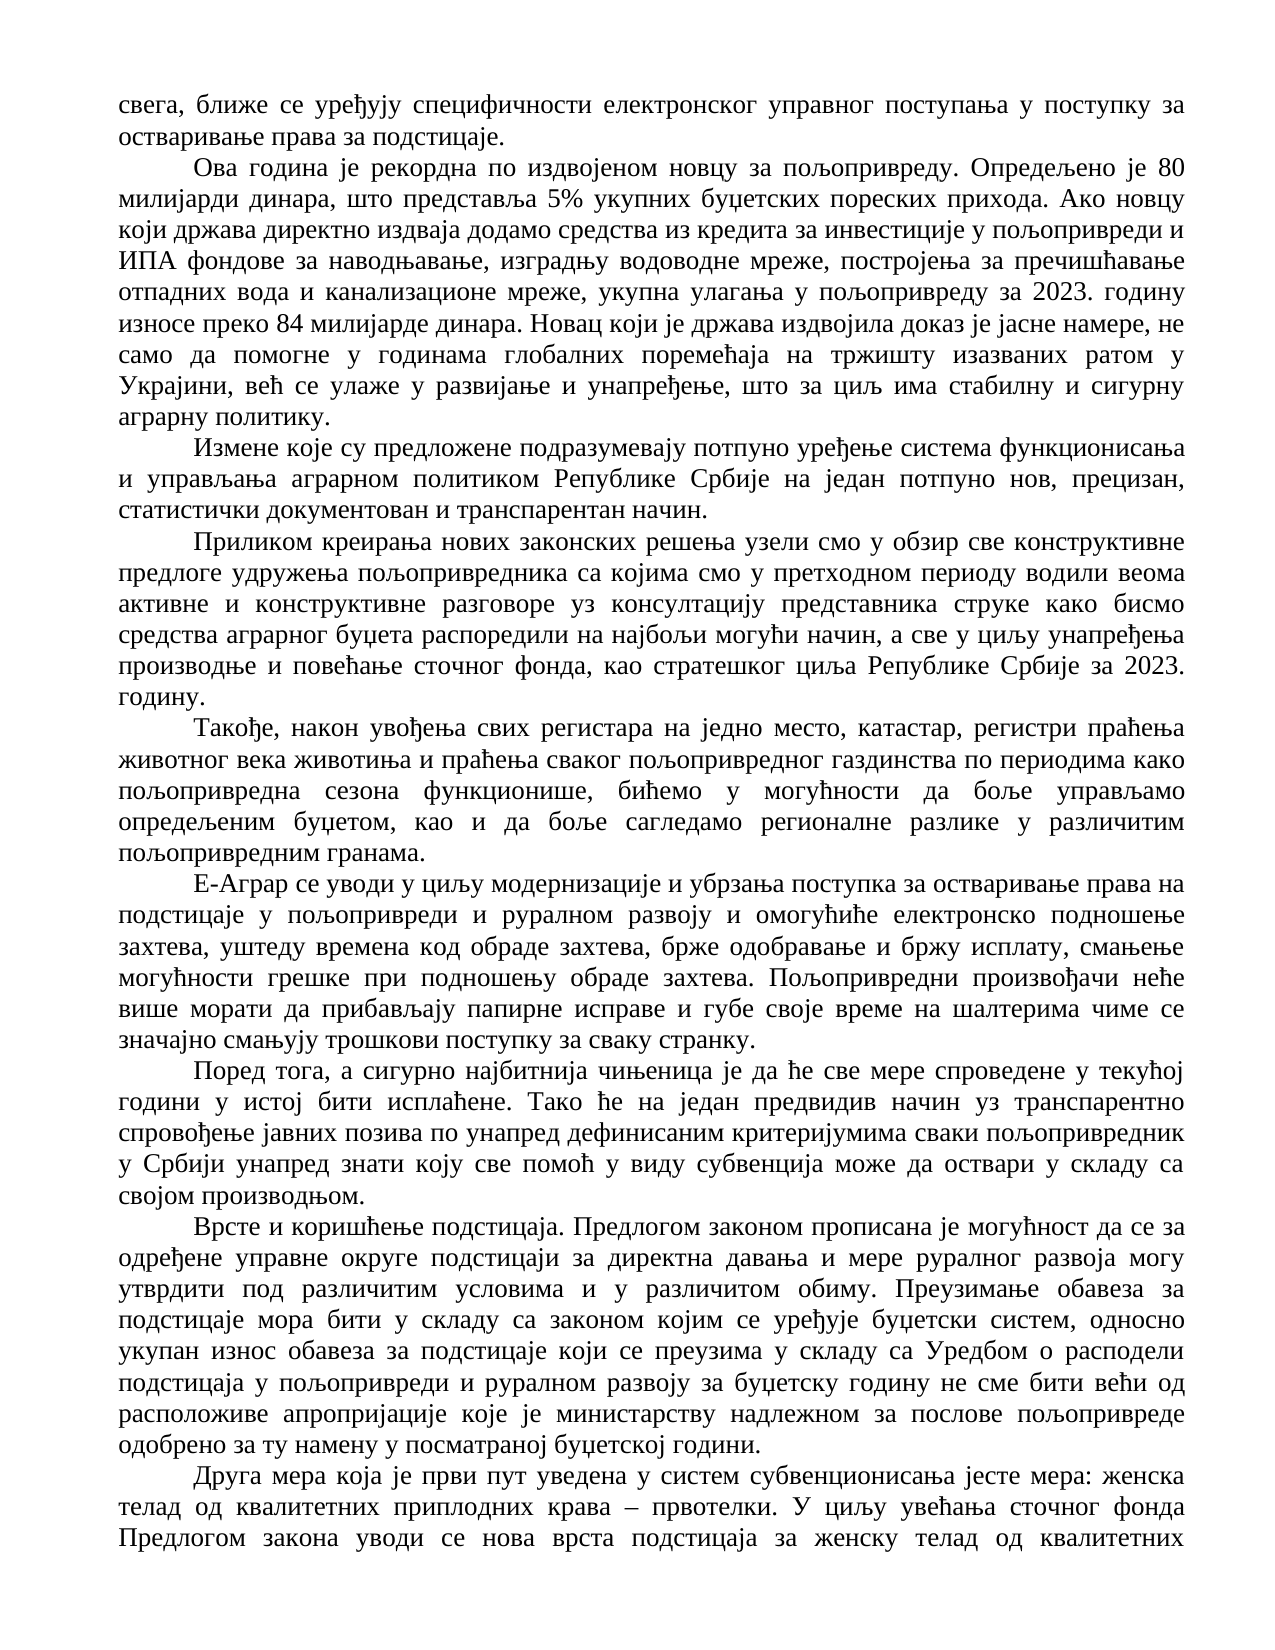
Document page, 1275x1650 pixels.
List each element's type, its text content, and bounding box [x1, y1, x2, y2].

text Врсте и коришћење подстицаја. Предлогом законом прописана је могућност да се за одређене управне округе подстицаји за директна давања и мере руралног развоја могу утврдити под различитим условима и у различитом обиму. Преузимање обавеза за подстицаје мора бити у складу са законом којим се уређује буџетски систем, односно укупан износ обавеза за подстицаје који се преузима у складу са Уредбом о расподели подстицаја у пољопривреди и руралном развоју за буџетску годину не сме бити већи од расположиве апропријације које је министарству надлежном за послове пољопривреде одобрено за ту намену у посматраној буџетској години. [118, 1210, 1186, 1459]
text Поред тога, а сигурно најбитнија чињеница је да ће све мере спроведене у текућој години у истој бити исплаћене. Тако ће на један предвидив начин уз транспарентно спровођење јавних позива по унапред дефинисаним критеријумима сваки пољопривредник у Србији унапред знати коју све помоћ у виду субвенција може да оствари у складу са својом производњом. [118, 1054, 1186, 1210]
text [118, 89, 1186, 151]
text Такође, након увођења свих регистара на једно место, катастар, регистри праћења животног века животиња и праћења сваког пољопривредног газдинства по периодима како пољопривредна сезона функционише, бићемо у могућности да боље управљамо опредељеним буџетом, као и да боље сагледамо регионалне разлике у различитим пољопривредним гранама. [118, 712, 1186, 867]
text Измене које су предложене подразумевају потпуно уређење система функционисања и управљања аграрном политиком Републике Србије на један потпуно нов, прецизан, статистички документован и транспарентан начин. [118, 431, 1186, 525]
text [118, 1459, 1186, 1552]
text Приликом креирања нових законских решења узели смо у обзир све конструктивне предлоге удружења пољопривредника са којима смо у претходном периоду водили веома активне и конструктивне разговоре уз консултацију представника струке како бисмо средства аграрног буџета распоредили на најбољи могући начин, а све у циљу унапређења производње и повећање сточног фонда, као стратешког циља Републике Србије за 2023. годину. [118, 525, 1186, 712]
text Е-Аграр се уводи у циљу модернизације и убрзања поступка за остваривање права на подстицаје у пољопривреди и руралном развоју и омогућиће електронско подношење захтева, уштеду времена код обраде захтева, брже одобравање и бржу исплату, смањење могућности грешке при подношењу обраде захтева. Пољопривредни произвођачи неће више морати да прибављају папирне исправе и губе своје време на шалтерима чиме се значајно смањују трошкови поступку за сваку странку. [118, 867, 1186, 1054]
text Ова година је рекордна по издвојеном новцу за пољопривреду. Опредељено је 80 милијарди динара, што представља 5% укупних буџетских пореских прихода. Ако новцу који држава директно издваја додамо средства из кредита за инвестиције у пољопривреди и ИПА фондове за наводњавање, изградњу водоводне мреже, постројења за пречишћавање отпадних вода и канализационе мреже, укупна улагања у пољопривреду за 2023. годину износе преко 84 милијарде динара. Новац који је држава издвојила доказ је јасне намере, не само да помогне у годинама глобалних поремећаја на тржишту изазваних ратом у Украјини, већ се улаже у развијање и унапређење, што за циљ има стабилну и сигурну аграрну политику. [118, 151, 1186, 431]
